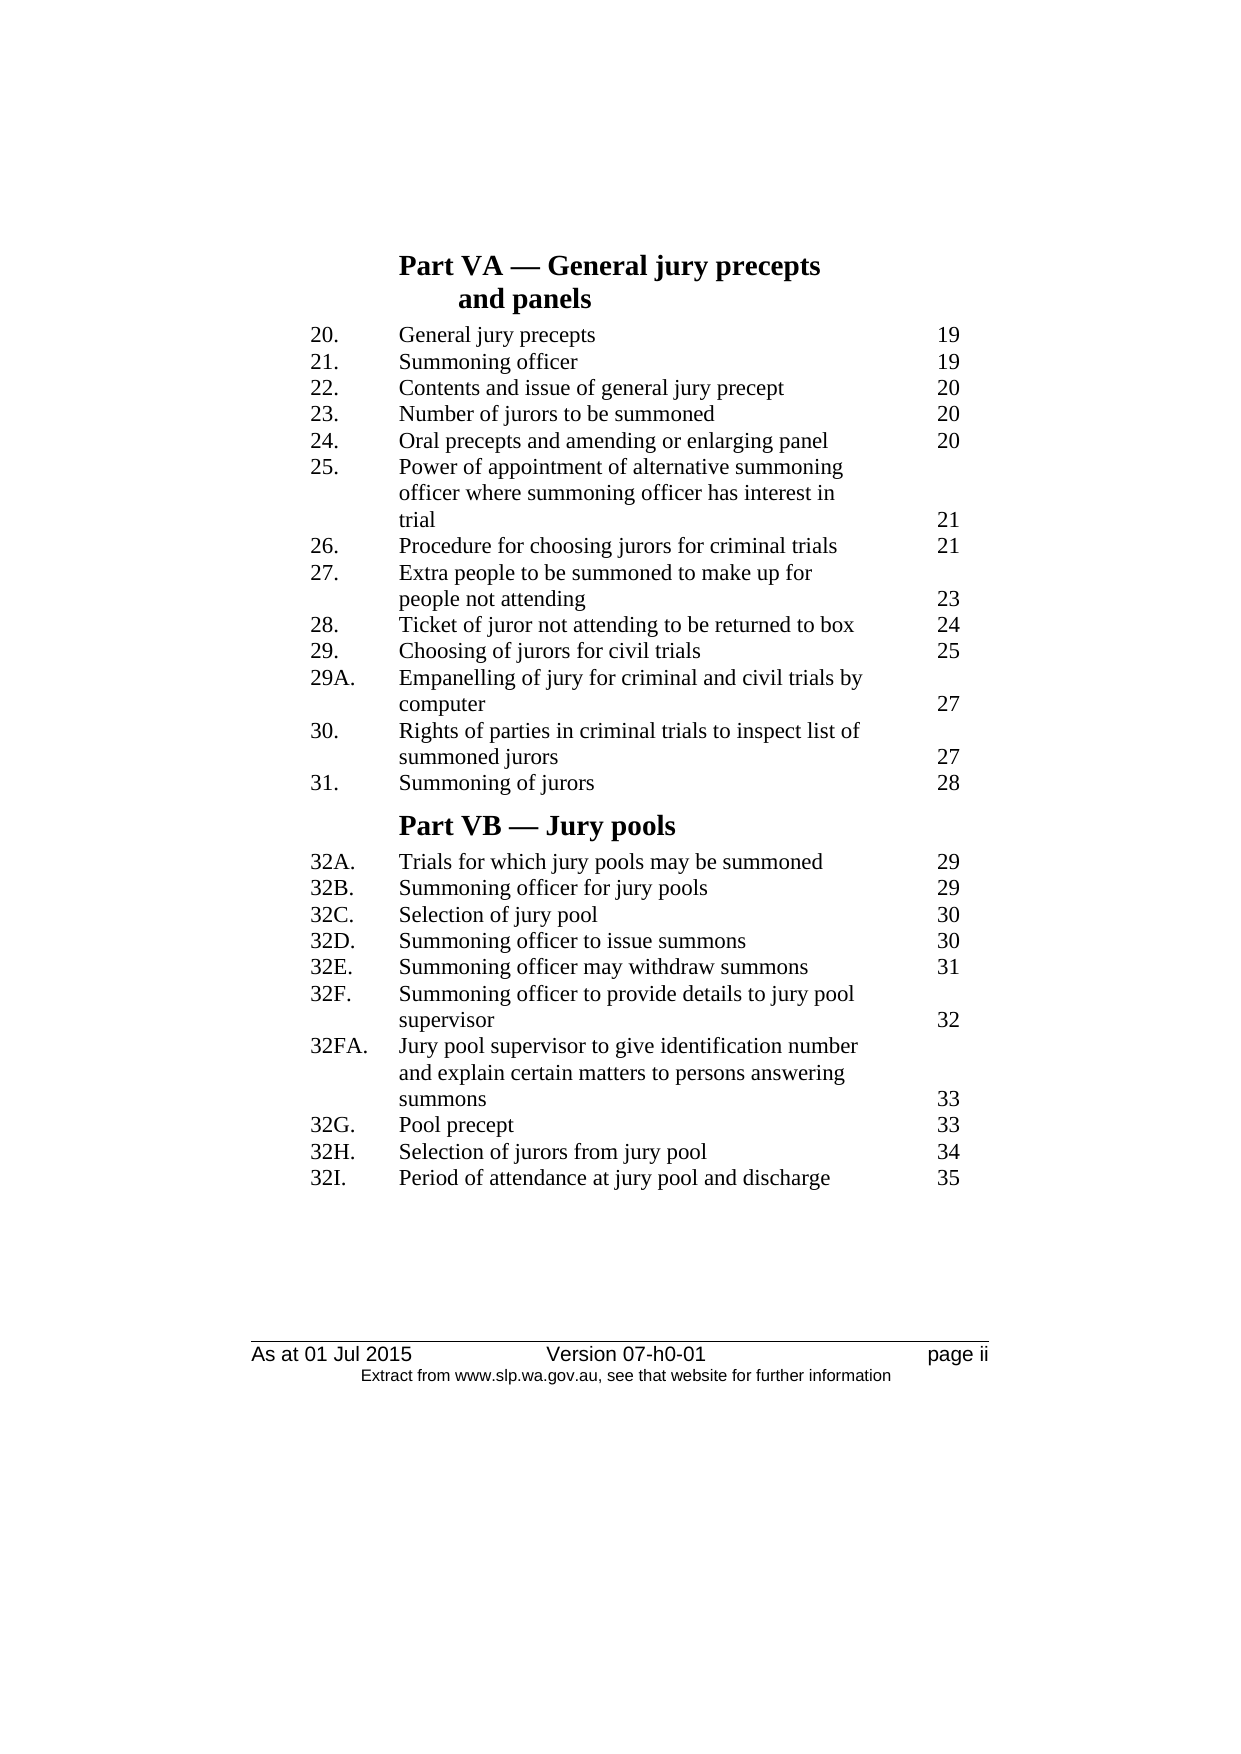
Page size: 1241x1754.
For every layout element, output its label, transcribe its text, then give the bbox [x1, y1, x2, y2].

text 32A. Trials for which jury pools may be summoned 29 [310, 848, 871, 874]
text Part VB — Jury pools [399, 808, 871, 842]
text 29A. Empanelling of jury for criminal and civil trials by computer 27 [310, 664, 871, 717]
text 32E. Summoning officer may withdraw summons 31 [310, 953, 871, 980]
text 32FA. Jury pool supervisor to give identification number and explain certain matters to persons answering summons 33 [310, 1032, 871, 1112]
text 20. General jury precepts 19 [310, 321, 871, 348]
text 28. Ticket of juror not attending to be returned to box 24 [310, 611, 871, 638]
text 24. Oral precepts and amending or enlarging panel 20 [310, 427, 871, 453]
text 32B. Summoning officer for jury pools 29 [310, 874, 871, 901]
text 21. Summoning officer 19 [310, 348, 871, 374]
text 32H. Selection of jurors from jury pool 34 [310, 1138, 871, 1164]
text 27. Extra people to be summoned to make up for people not attending 23 [310, 558, 871, 611]
text 23. Number of jurors to be summoned 20 [310, 400, 871, 427]
text 26. Procedure for choosing jurors for criminal trials 21 [310, 532, 871, 558]
text Part VA — General jury precepts and panels [399, 248, 871, 315]
text 32C. Selection of jury pool 30 [310, 901, 871, 927]
text 29. Choosing of jurors for civil trials 25 [310, 638, 871, 664]
text 32G. Pool precept 33 [310, 1112, 871, 1138]
text 25. Power of appointment of alternative summoning officer where summoning officer has interest in trial 21 [310, 453, 871, 532]
text 31. Summoning of jurors 28 [310, 769, 871, 796]
text 22. Contents and issue of general jury precept 20 [310, 374, 871, 400]
text 32F. Summoning officer to provide details to jury pool supervisor 32 [310, 980, 871, 1032]
text 32D. Summoning officer to issue summons 30 [310, 927, 871, 953]
text 32I. Period of attendance at jury pool and discharge 35 [310, 1164, 871, 1191]
text 30. Rights of parties in criminal trials to inspect list of summoned jurors 27 [310, 717, 871, 769]
